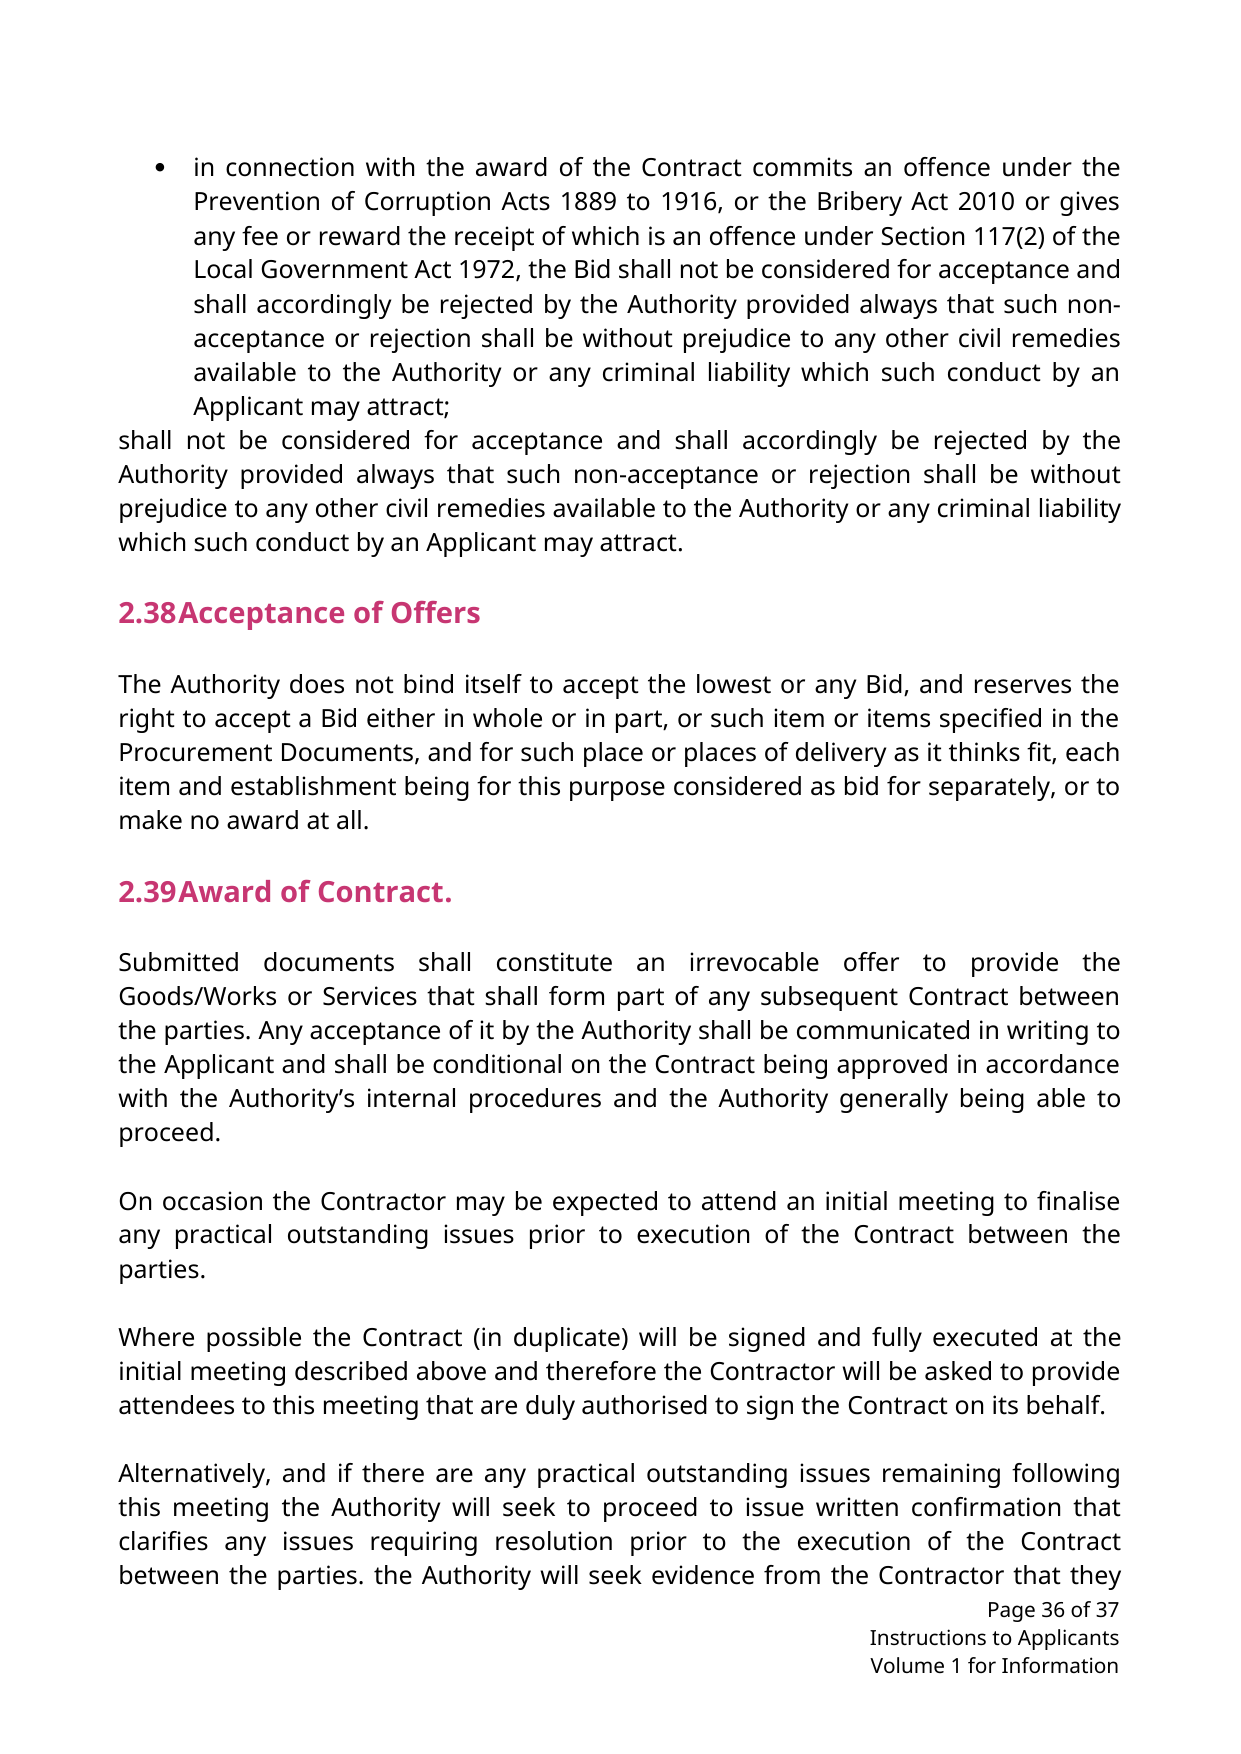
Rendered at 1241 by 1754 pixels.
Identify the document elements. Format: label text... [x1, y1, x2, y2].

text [118, 1456, 1122, 1592]
subtitle Acceptance of Offers [118, 593, 1122, 632]
text Submitted documents shall constitute an irrevocable offer to provide the Goods/Works or Services that shall form part of any subsequent Contract between the parties. Any acceptance of it by the Authority shall be communicated in writing to the Applicant and shall be conditional on the Contract being approved in accordance with the Authority’s internal procedures and the Authority generally being able to proceed. [118, 945, 1122, 1149]
subtitle Award of Contract. [118, 871, 1122, 911]
list in connection with the award of the Contract commits an offence under the Prevention of Corruption Acts 1889 to 1916, or the Bribery Act 2010 or gives any fee or reward the receipt of which is an offence under Section 117(2) of the Local Government Act 1972, the Bid shall not be considered for acceptance and shall accordingly be rejected by the Authority provided always that such non-acceptance or rejection shall be without prejudice to any other civil remedies available to the Authority or any criminal liability which such conduct by an Applicant may attract; [156, 150, 1122, 422]
text shall not be considered for acceptance and shall accordingly be rejected by the Authority provided always that such non-acceptance or rejection shall be without prejudice to any other civil remedies available to the Authority or any criminal liability which such conduct by an Applicant may attract. [118, 422, 1122, 559]
text Where possible the Contract (in duplicate) will be signed and fully executed at the initial meeting described above and therefore the Contractor will be asked to provide attendees to this meeting that are duly authorised to sign the Contract on its behalf. [118, 1319, 1122, 1422]
text On occasion the Contractor may be expected to attend an initial meeting to finalise any practical outstanding issues prior to execution of the Contract between the parties. [118, 1183, 1122, 1285]
text The Authority does not bind itself to accept the lowest or any Bid, and reserves the right to accept a Bid either in whole or in part, or such item or items specified in the Procurement Documents, and for such place or places of delivery as it thinks fit, each item and establishment being for this purpose considered as bid for separately, or to make no award at all. [118, 667, 1122, 837]
